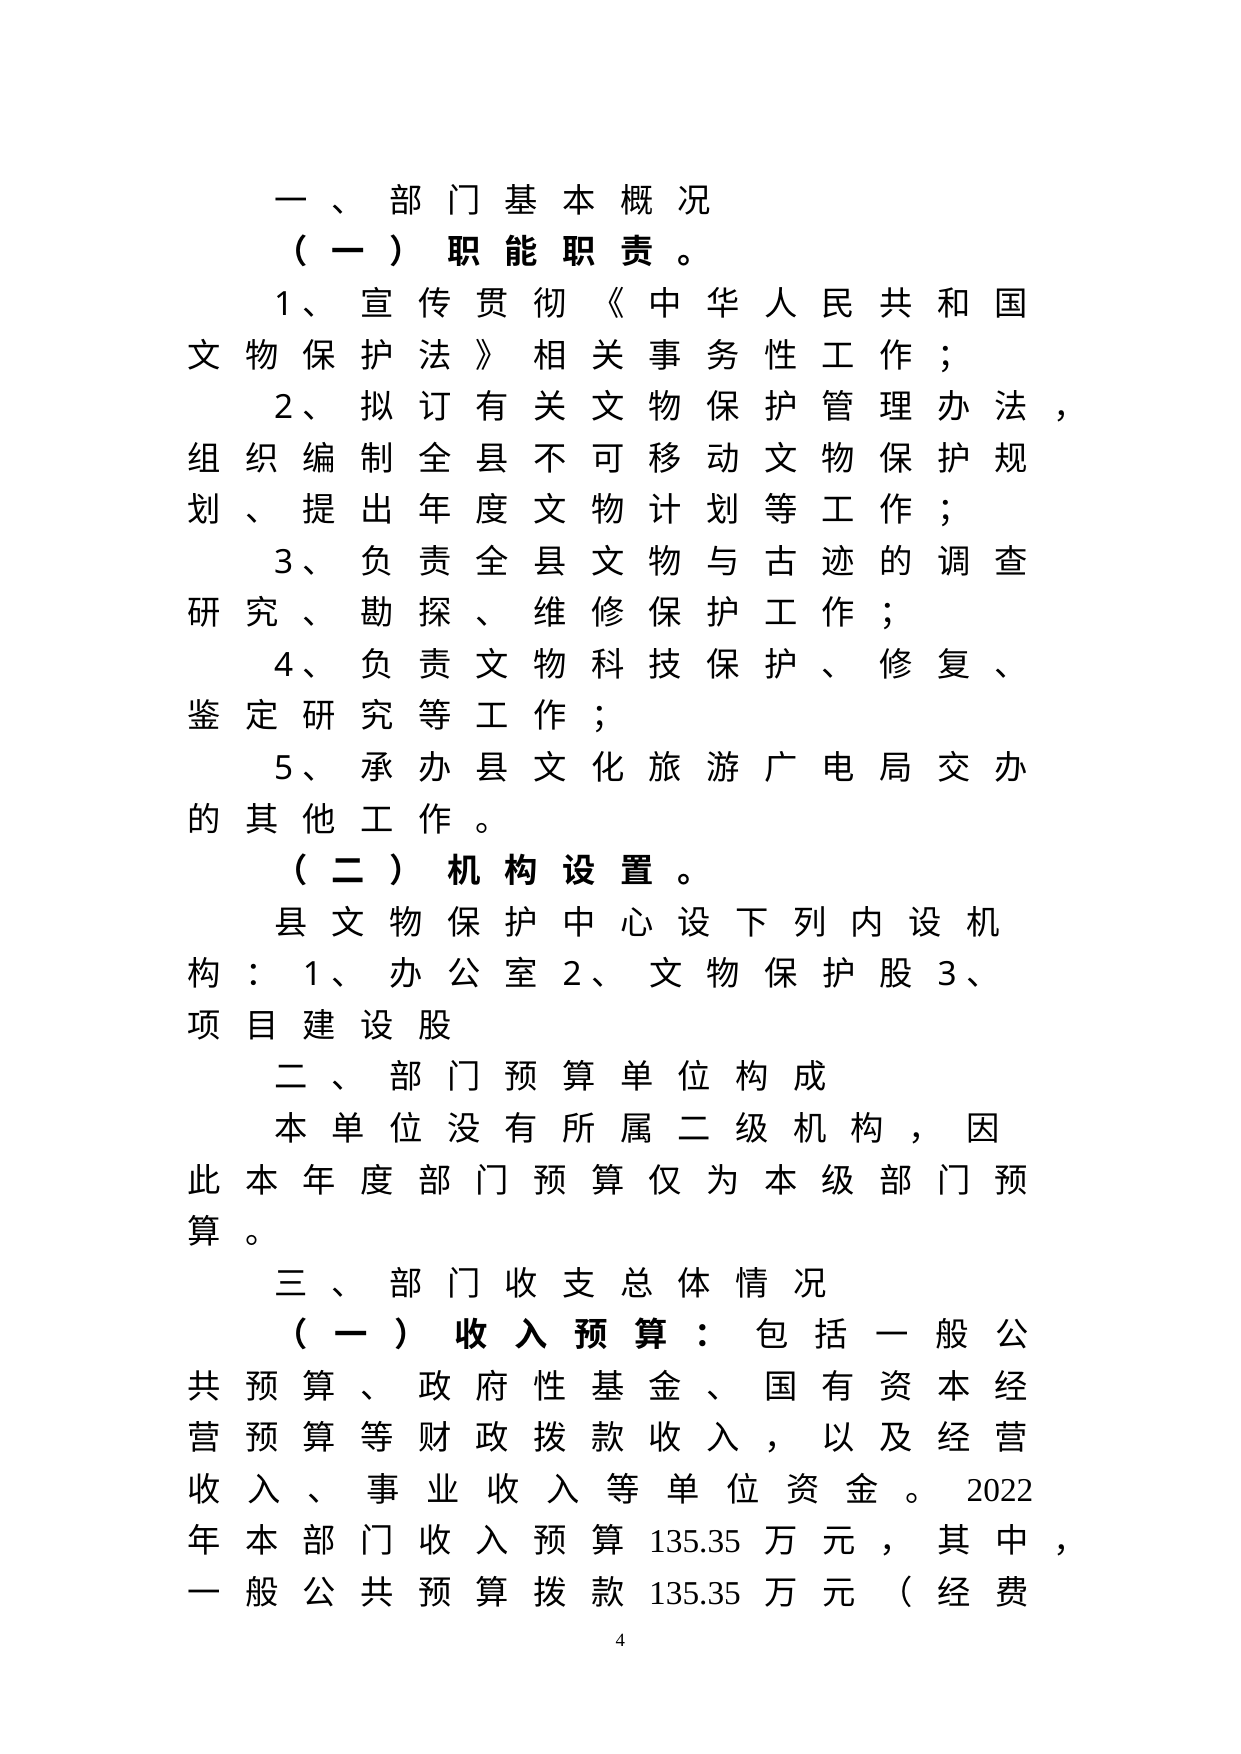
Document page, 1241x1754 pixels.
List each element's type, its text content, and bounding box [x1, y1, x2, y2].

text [187, 1306, 1053, 1616]
text 本单位没有所属二级机构，因此本年度部门预算仅为本级部门预算。 [187, 1100, 1053, 1255]
text 3、负责全县文物与古迹的调查研究、勘探、维修保护工作； [187, 533, 1053, 636]
text 县文物保护中心设下列内设机构：1、办公室2、文物保护股3、项目建设股 [187, 894, 1053, 1048]
text 二、部门预算单位构成 [187, 1048, 1053, 1100]
text 一、部门基本概况 [187, 172, 1053, 223]
text （二）机构设置。 [187, 842, 1053, 894]
text 2、拟订有关文物保护管理办法，组织编制全县不可移动文物保护规划、提出年度文物计划等工作； [187, 378, 1053, 533]
text 5、承办县文化旅游广电局交办的其他工作。 [187, 739, 1053, 842]
text 三、部门收支总体情况 [187, 1255, 1053, 1306]
text 1、宣传贯彻《中华人民共和国文物保护法》相关事务性工作； [187, 275, 1053, 378]
text （一）职能职责。 [187, 223, 1053, 275]
text 4、负责文物科技保护、修复、鉴定研究等工作； [187, 636, 1053, 739]
